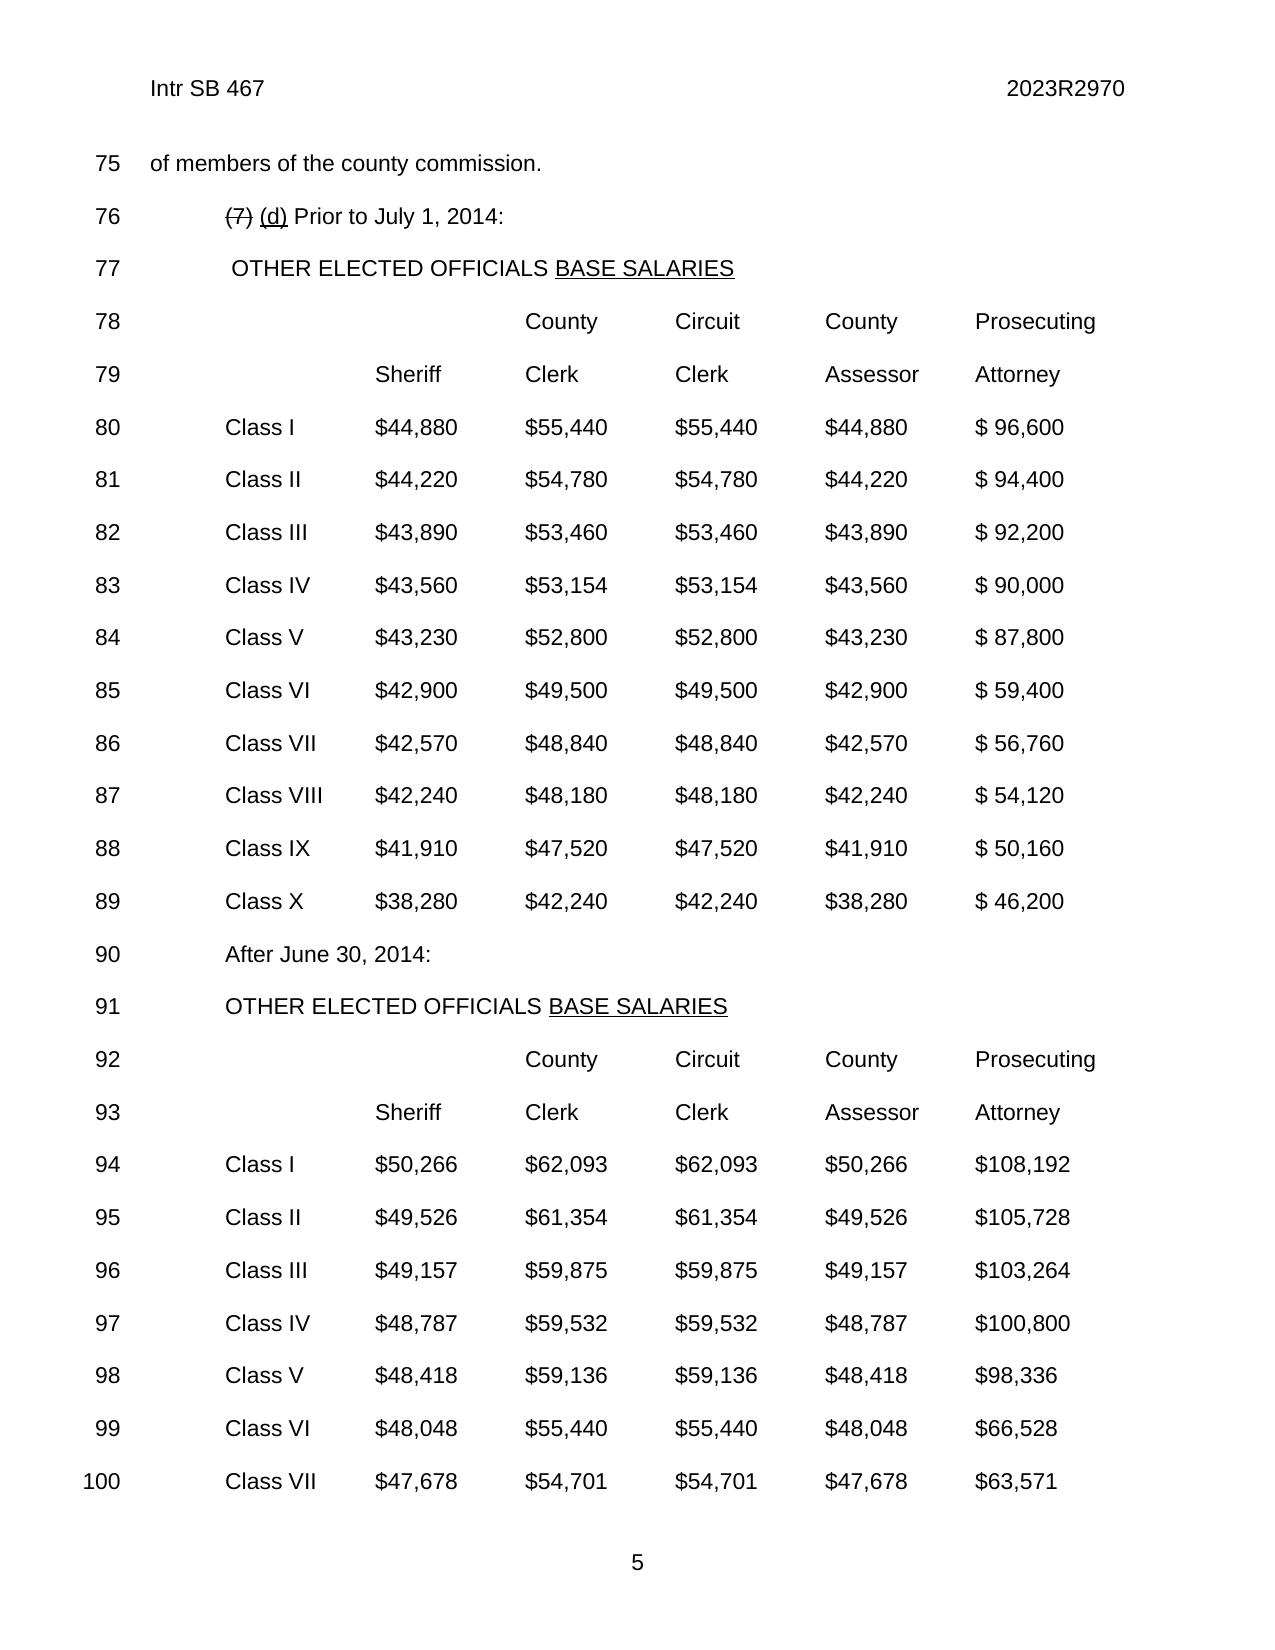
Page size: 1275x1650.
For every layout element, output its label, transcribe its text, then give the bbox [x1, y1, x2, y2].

text Class III $43,890 $53,460 $53,460 $43,890 $ 92,200 [150, 519, 1125, 545]
text Class III $49,157 $59,875 $59,875 $49,157 $103,264 [150, 1257, 1125, 1283]
text Class I $44,880 $55,440 $55,440 $44,880 $ 96,600 [150, 413, 1125, 440]
text (7) (d) Prior to July 1, 2014: [150, 203, 1125, 229]
text County Circuit County Prosecuting [450, 1046, 1125, 1072]
text Class VIII $42,240 $48,180 $48,180 $42,240 $ 54,120 [150, 782, 1125, 809]
text Class VI $42,900 $49,500 $49,500 $42,900 $ 59,400 [150, 677, 1125, 703]
text Class IV $43,560 $53,154 $53,154 $43,560 $ 90,000 [150, 572, 1125, 598]
text Class V $48,418 $59,136 $59,136 $48,418 $98,336 [150, 1362, 1125, 1389]
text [150, 150, 1125, 176]
text Class VII $42,570 $48,840 $48,840 $42,570 $ 56,760 [150, 730, 1125, 756]
text Class VII $47,678 $54,701 $54,701 $47,678 $63,571 [150, 1468, 1125, 1494]
text OTHER ELECTED OFFICIALS BASE SALARIES [150, 255, 1125, 282]
text Sheriff Clerk Clerk Assessor Attorney [300, 1099, 1125, 1125]
text Class IV $48,787 $59,532 $59,532 $48,787 $100,800 [150, 1309, 1125, 1336]
text OTHER ELECTED OFFICIALS BASE SALARIES [150, 993, 1125, 1020]
text Class V $43,230 $52,800 $52,800 $43,230 $ 87,800 [150, 624, 1125, 651]
text Class X $38,280 $42,240 $42,240 $38,280 $ 46,200 [150, 888, 1125, 914]
text Class II $44,220 $54,780 $54,780 $44,220 $ 94,400 [150, 466, 1125, 493]
text County Circuit County Prosecuting [450, 308, 1125, 334]
text Class I $50,266 $62,093 $62,093 $50,266 $108,192 [150, 1151, 1125, 1178]
text Class VI $48,048 $55,440 $55,440 $48,048 $66,528 [150, 1415, 1125, 1441]
text Class IX $41,910 $47,520 $47,520 $41,910 $ 50,160 [150, 835, 1125, 862]
text Sheriff Clerk Clerk Assessor Attorney [300, 361, 1125, 387]
text Class II $49,526 $61,354 $61,354 $49,526 $105,728 [150, 1204, 1125, 1231]
text After June 30, 2014: [150, 941, 1125, 967]
